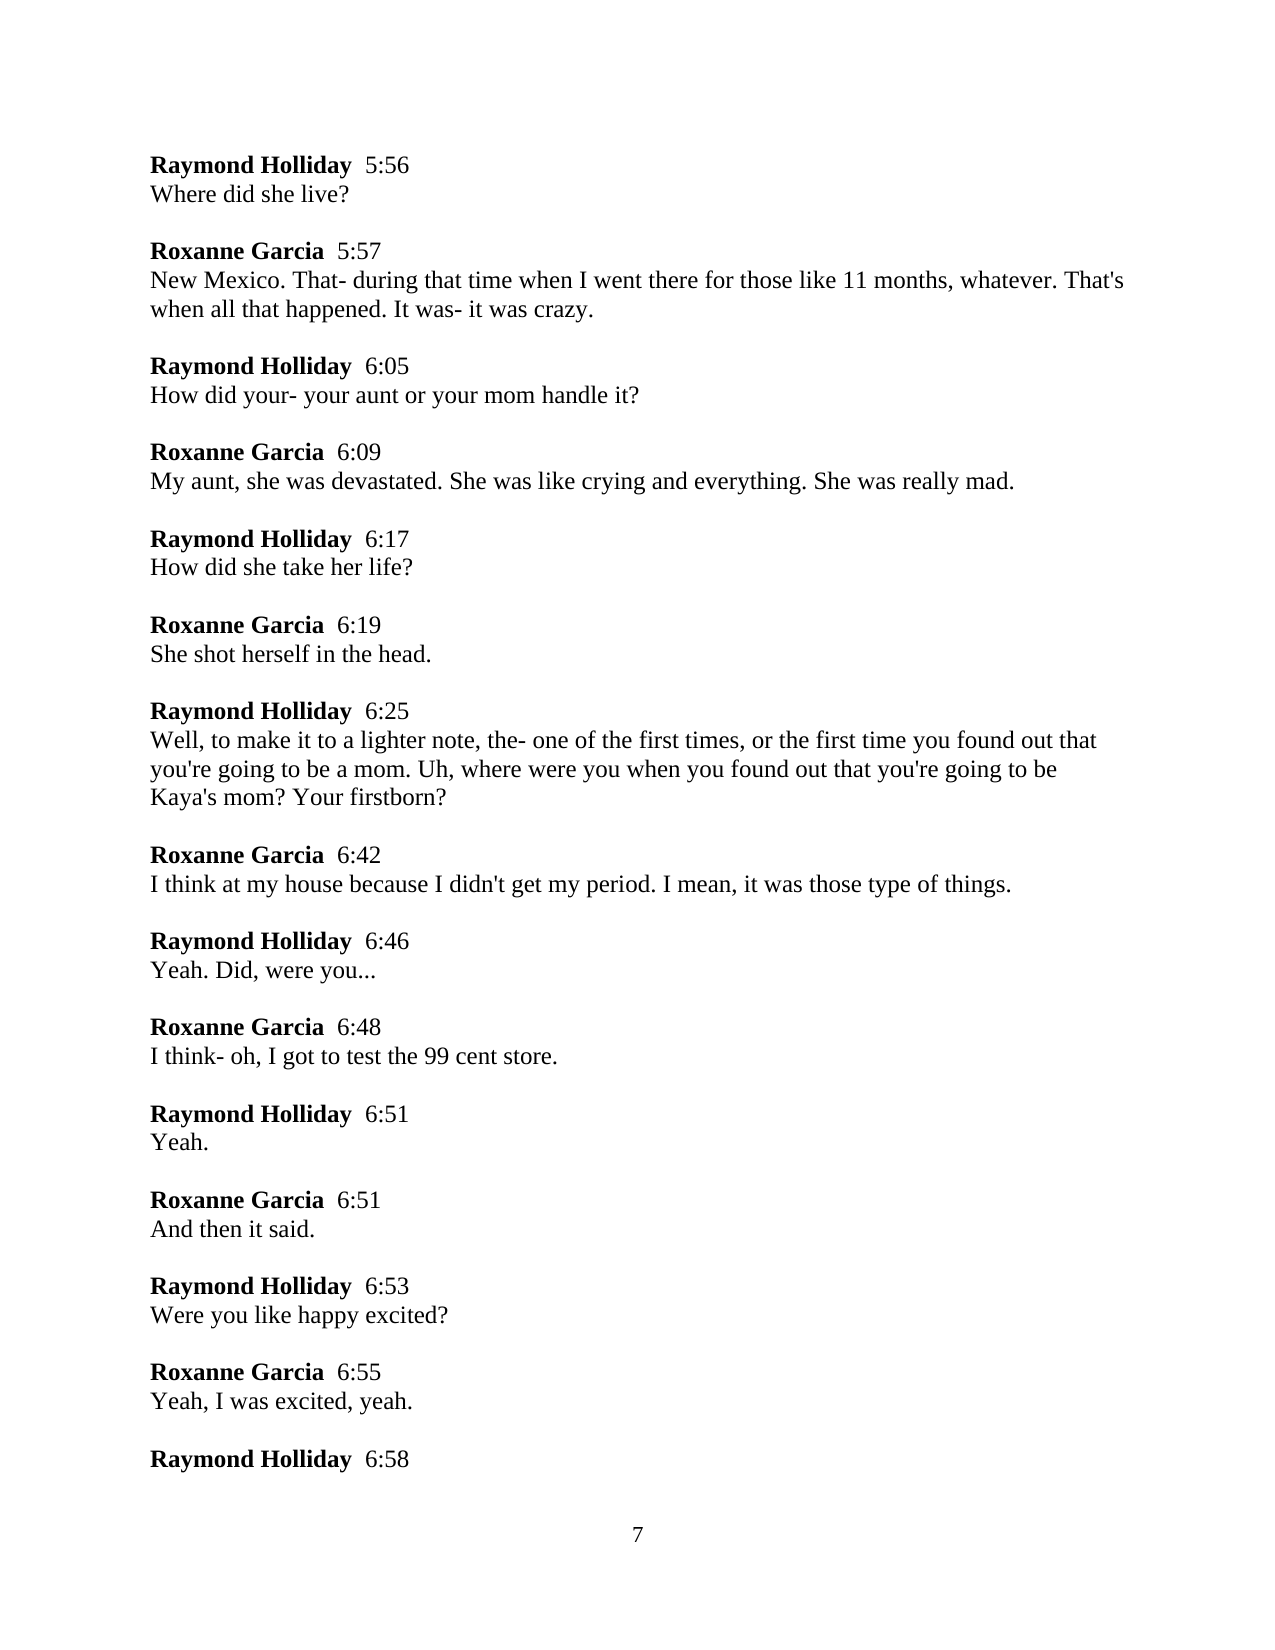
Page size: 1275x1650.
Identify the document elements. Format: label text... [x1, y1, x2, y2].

text Where did she live? [150, 179, 1125, 207]
text Raymond Holliday 6:05 [150, 351, 1125, 380]
text Roxanne Garcia 6:55 [150, 1357, 1125, 1386]
text She shot herself in the head. [150, 639, 1125, 667]
text Roxanne Garcia 6:48 [150, 1012, 1125, 1041]
text How did she take her life? [150, 552, 1125, 581]
text And then it said. [150, 1214, 1125, 1242]
text Raymond Holliday 6:25 [150, 696, 1125, 725]
text Raymond Holliday 6:58 [150, 1444, 1125, 1472]
text Roxanne Garcia 5:57 [150, 236, 1125, 265]
text Raymond Holliday 5:56 [150, 150, 1125, 179]
text Roxanne Garcia 6:19 [150, 610, 1125, 639]
text Raymond Holliday 6:17 [150, 524, 1125, 552]
text Well, to make it to a lighter note, the- one of the first times, or the first time you found out that you're going to be a mom. Uh, where were you when you found out that you're going to be Kaya's mom? Your firstborn? [150, 725, 1125, 811]
text Raymond Holliday 6:51 [150, 1099, 1125, 1127]
text Raymond Holliday 6:53 [150, 1271, 1125, 1300]
text I think at my house because I didn't get my period. I mean, it was those type of things. [150, 869, 1125, 897]
text Roxanne Garcia 6:09 [150, 437, 1125, 466]
text Were you like happy excited? [150, 1300, 1125, 1329]
text How did your- your aunt or your mom handle it? [150, 380, 1125, 409]
text New Mexico. That- during that time when I went there for those like 11 months, whatever. That's when all that happened. It was- it was crazy. [150, 265, 1125, 322]
text My aunt, she was devastated. She was like crying and everything. She was really mad. [150, 466, 1125, 495]
text Roxanne Garcia 6:42 [150, 840, 1125, 869]
text Raymond Holliday 6:46 [150, 926, 1125, 955]
text Roxanne Garcia 6:51 [150, 1185, 1125, 1214]
text I think- oh, I got to test the 99 cent store. [150, 1041, 1125, 1070]
text Yeah. Did, were you... [150, 955, 1125, 984]
text Yeah. [150, 1127, 1125, 1156]
text Yeah, I was excited, yeah. [150, 1386, 1125, 1415]
